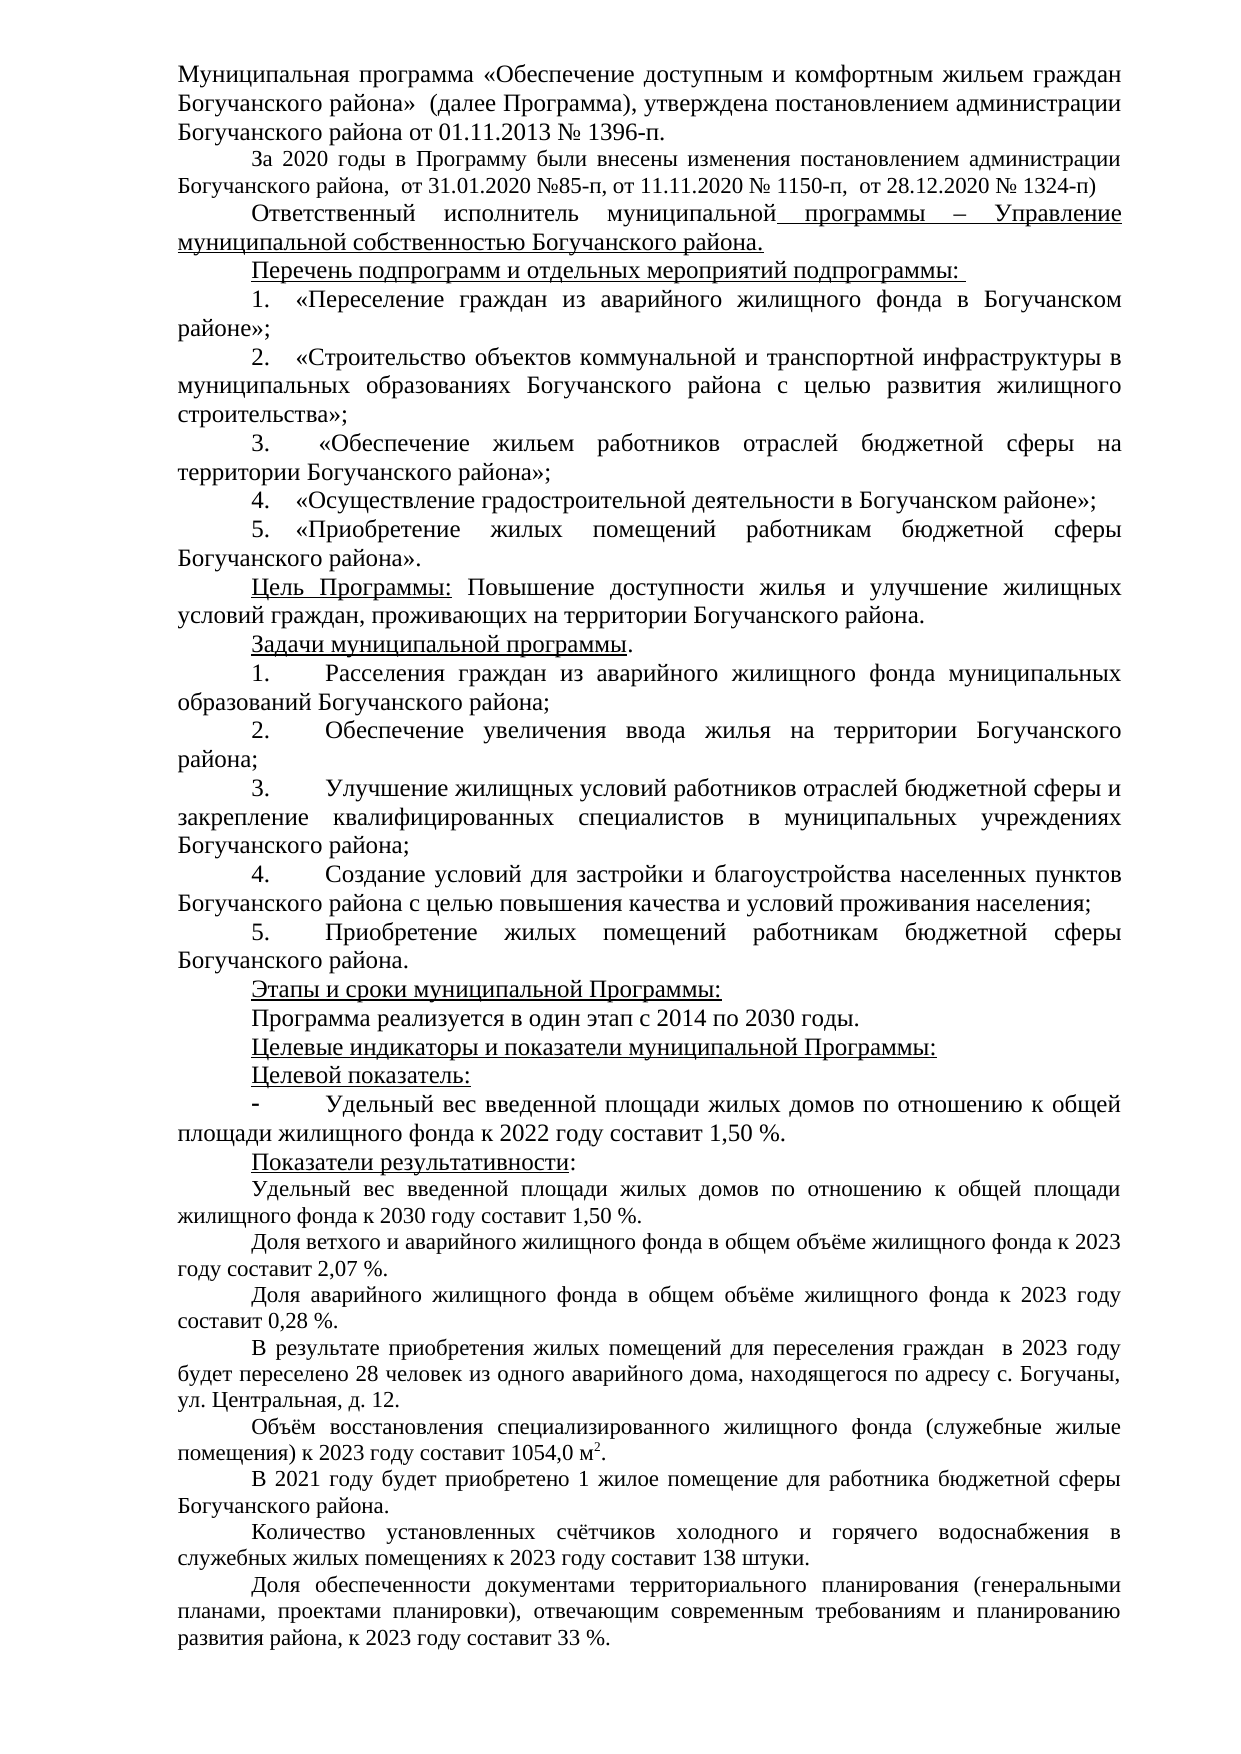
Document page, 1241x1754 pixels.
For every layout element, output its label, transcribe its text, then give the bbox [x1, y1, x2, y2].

subtitle «Приобретение жилых помещений работникам бюджетной сферы Богучанского района». [177, 514, 1122, 572]
subtitle Программа реализуется в один этап с 2014 по 2030 годы. [177, 1003, 1122, 1032]
text Доля обеспеченности документами территориального планирования (генеральными планами, проектами планировки), отвечающим современным требованиям и планированию развития района, к 2023 году составит 33 %. [177, 1571, 1122, 1650]
text Показатели результативности: [177, 1147, 1122, 1176]
subtitle «Строительство объектов коммунальной и транспортной инфраструктуры в муниципальных образованиях Богучанского района с целью развития жилищного строительства»; [177, 342, 1122, 428]
subtitle Задачи муниципальной программы. [177, 629, 1122, 658]
text В результате приобретения жилых помещений для переселения граждан в 2023 году будет переселено 28 человек из одного аварийного дома, находящегося по адресу с. Богучаны, ул. Центральная, д. 12. [177, 1334, 1122, 1413]
subtitle Целевые индикаторы и показатели муниципальной Программы: [177, 1032, 1122, 1061]
text В 2021 году будет приобретено 1 жилое помещение для работника бюджетной сферы Богучанского района. [177, 1465, 1122, 1518]
subtitle Улучшение жилищных условий работников отраслей бюджетной сферы и закрепление квалифицированных специалистов в муниципальных учреждениях Богучанского района; [177, 773, 1122, 859]
text За 2020 годы в Программу были внесены изменения постановлением администрации Богучанского района, от 31.01.2020 №85-п, от 11.11.2020 № 1150-п, от 28.12.2020 № 1324-п) [177, 145, 1122, 198]
subtitle «Обеспечение жильем работников отраслей бюджетной сферы на территории Богучанского района»; [177, 428, 1122, 486]
title Ответственный исполнитель муниципальной программы – Управление муниципальной собственностью Богучанского района. [177, 198, 1122, 256]
subtitle Цель Программы: Повышение доступности жилья и улучшение жилищных условий граждан, проживающих на территории Богучанского района. [177, 572, 1122, 629]
text Доля аварийного жилищного фонда в общем объёме жилищного фонда к 2023 году составит 0,28 %. [177, 1281, 1122, 1334]
subtitle «Переселение граждан из аварийного жилищного фонда в Богучанском районе»; [177, 284, 1122, 342]
text Количество установленных счётчиков холодного и горячего водоснабжения в служебных жилых помещениях к 2023 году составит 138 штуки. [177, 1518, 1122, 1571]
subtitle Целевой показатель: [177, 1061, 1122, 1089]
subtitle Расселения граждан из аварийного жилищного фонда муниципальных образований Богучанского района; [177, 658, 1122, 716]
subtitle Обеспечение увеличения ввода жилья на территории Богучанского района; [177, 716, 1122, 773]
text Удельный вес введенной площади жилых домов по отношению к общей площади жилищного фонда к 2030 году составит 1,50 %. [177, 1176, 1122, 1228]
subtitle Перечень подпрограмм и отдельных мероприятий подпрограммы: [177, 256, 1122, 284]
subtitle Создание условий для застройки и благоустройства населенных пунктов Богучанского района с целью повышения качества и условий проживания населения; [177, 859, 1122, 917]
subtitle «Осуществление градостроительной деятельности в Богучанском районе»; [177, 486, 1122, 514]
subtitle Приобретение жилых помещений работникам бюджетной сферы Богучанского района. [177, 917, 1122, 974]
list Удельный вес введенной площади жилых домов по отношению к общей площади жилищного фонда к 2022 году составит 1,50 %. [177, 1089, 1122, 1147]
text Объём восстановления специализированного жилищного фонда (служебные жилые помещения) к 2023 году составит 1054,0 м2. [177, 1413, 1122, 1465]
text Муниципальная программа «Обеспечение доступным и комфортным жильем граждан Богучанского района» (далее Программа), утверждена постановлением администрации Богучанского района от 01.11.2013 № 1396-п. [177, 59, 1122, 145]
subtitle Этапы и сроки муниципальной Программы: [177, 974, 1122, 1003]
text Доля ветхого и аварийного жилищного фонда в общем объёме жилищного фонда к 2023 году составит 2,07 %. [177, 1228, 1122, 1281]
